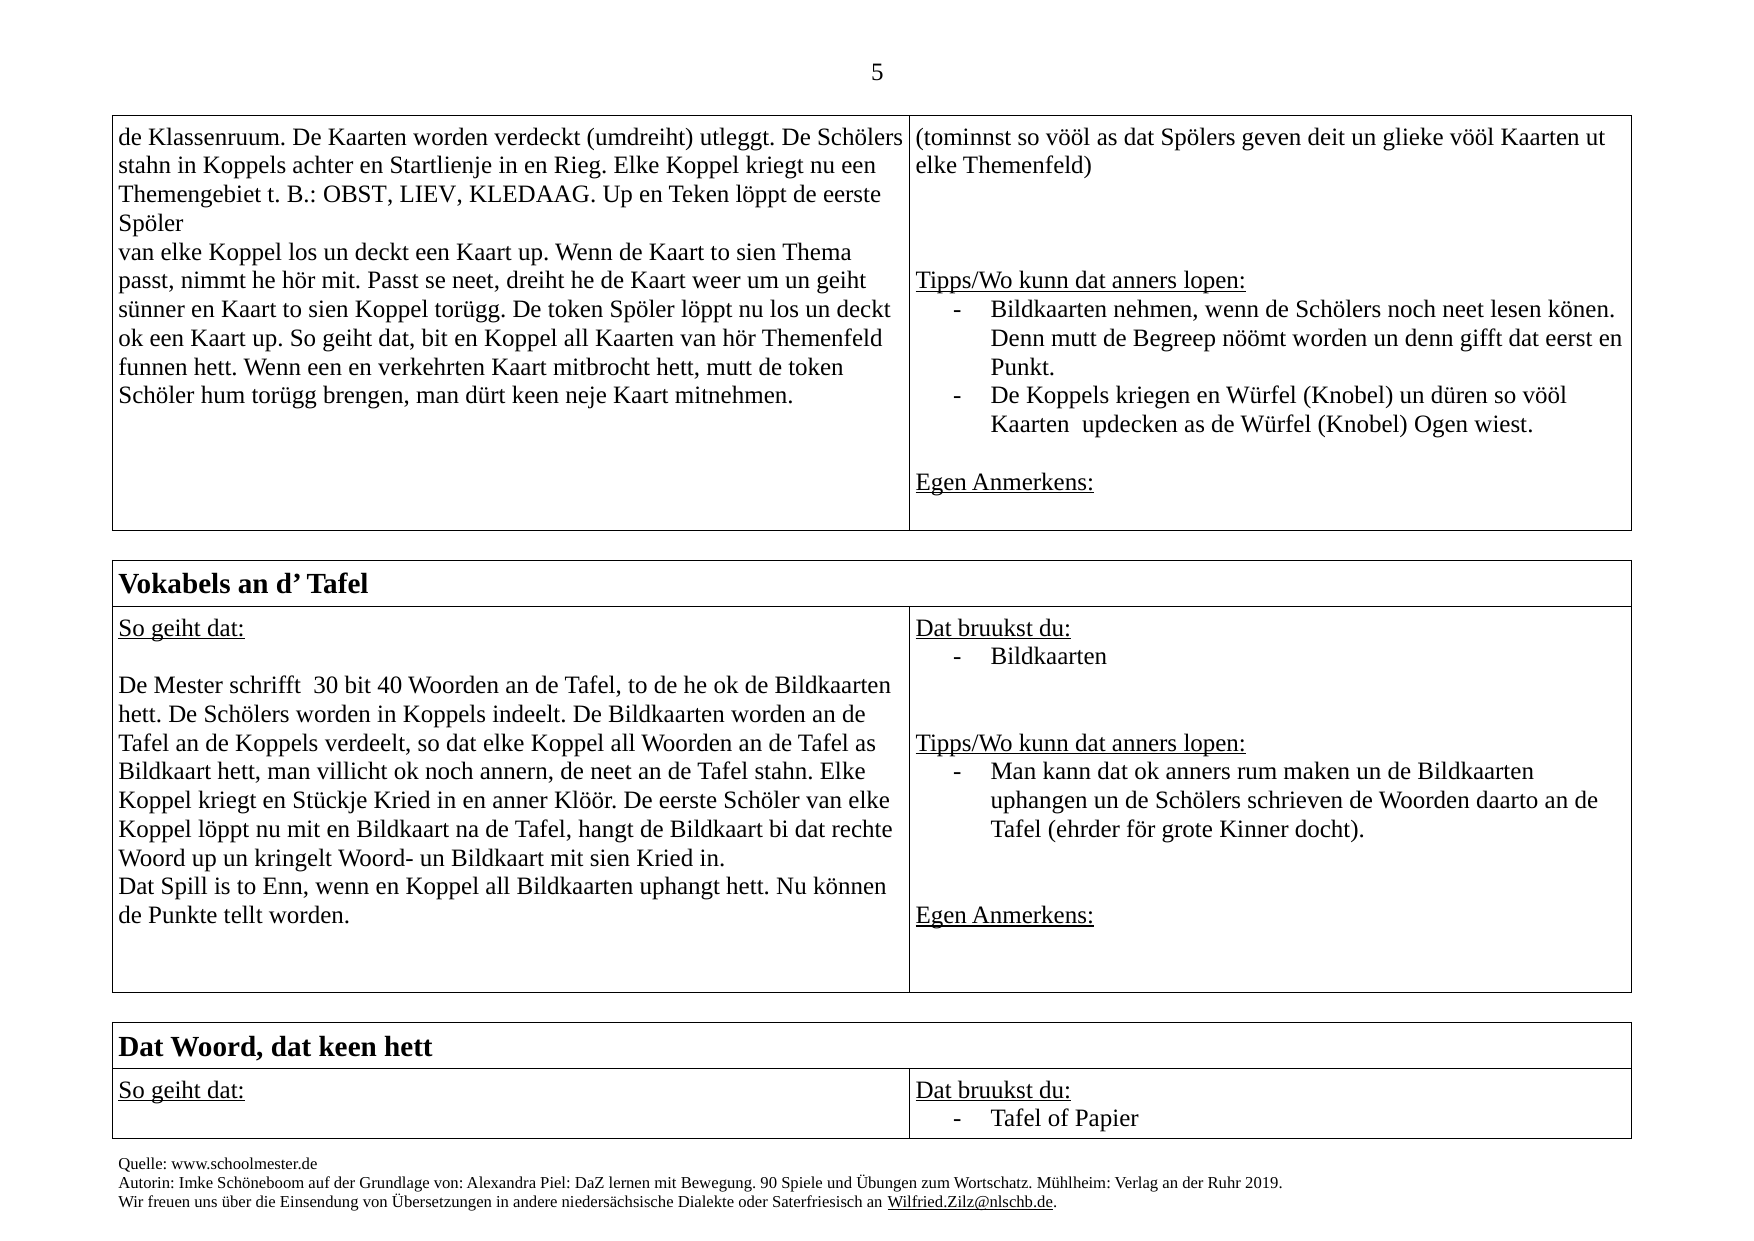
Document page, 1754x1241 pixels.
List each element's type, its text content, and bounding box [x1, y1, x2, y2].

table_cell Dat bruukst du: Bildkaarten Tipps/Wo kunn dat anners lopen: Man kann dat ok anners rum maken un de Bildkaarten uphangen un de Schölers schrieven de Woorden daarto an de Tafel (ehrder för grote Kinner docht). Egen Anmerkens: [910, 607, 1631, 992]
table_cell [910, 116, 1631, 530]
table_header Dat Woord, dat keen hett [113, 1023, 1631, 1068]
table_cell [910, 1069, 1631, 1138]
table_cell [113, 1069, 909, 1138]
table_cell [113, 116, 909, 530]
table_cell So geiht dat: De Mester schrifft 30 bit 40 Woorden an de Tafel, to de he ok de Bildkaarten hett. De Schölers worden in Koppels indeelt. De Bildkaarten worden an de Tafel an de Koppels verdeelt, so dat elke Koppel all Woorden an de Tafel as Bildkaart hett, man villicht ok noch annern, de neet an de Tafel stahn. Elke Koppel kriegt en Stückje Kried in en anner Klöör. De eerste Schöler van elke Koppel löppt nu mit en Bildkaart na de Tafel, hangt de Bildkaart bi dat rechte Woord up un kringelt Woord- un Bildkaart mit sien Kried in. Dat Spill is to Enn, wenn en Koppel all Bildkaarten uphangt hett. Nu können de Punkte tellt worden. [113, 607, 909, 992]
table_header Vokabels an d’ Tafel [113, 561, 1631, 606]
